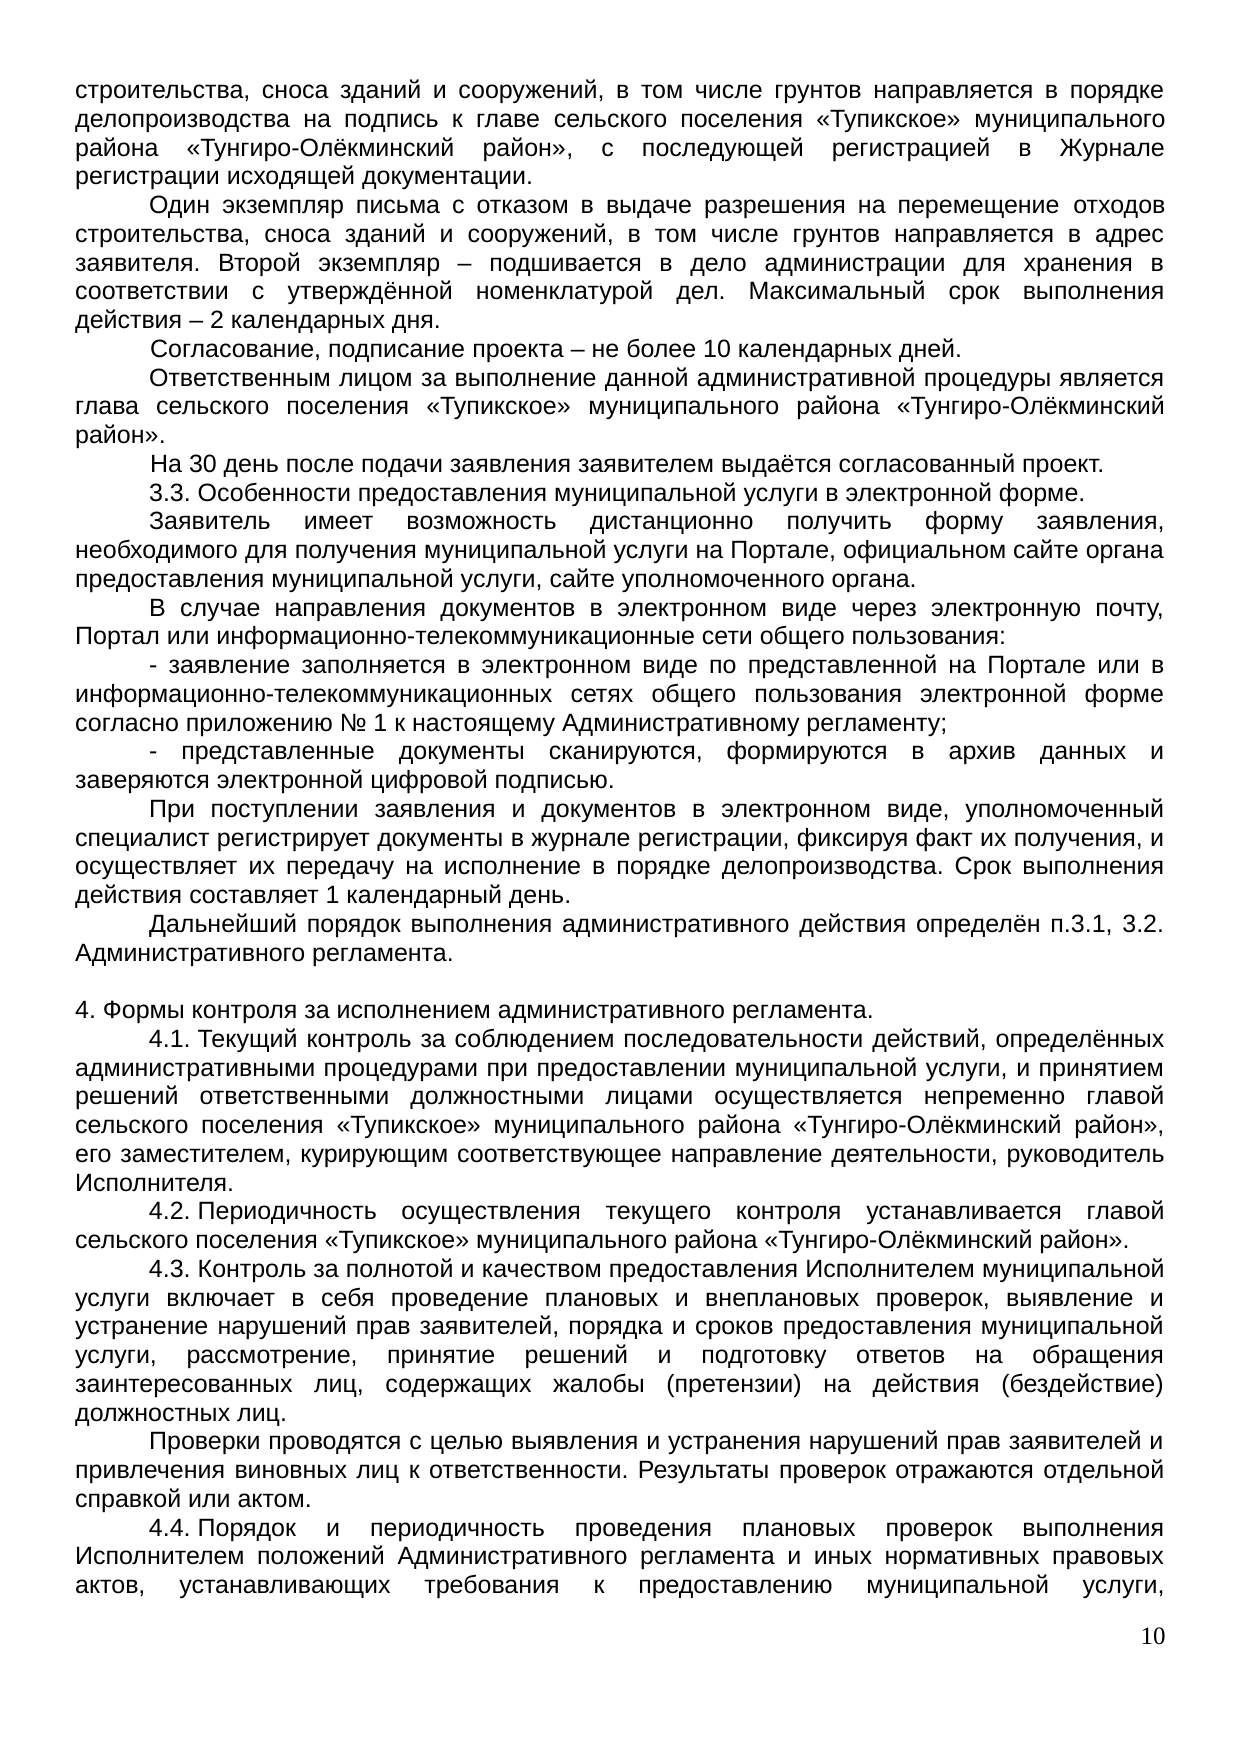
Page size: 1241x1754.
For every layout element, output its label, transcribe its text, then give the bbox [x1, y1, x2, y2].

text Ответственным лицом за выполнение данной административной процедуры является глава сельского поселения «Тупикское» муниципального района «Тунгиро-Олёкминский район». [75, 362, 1165, 449]
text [75, 1512, 1165, 1599]
text Согласование, подписание проекта – не более 10 календарных дней. [75, 334, 1165, 362]
text На 30 день после подачи заявления заявителем выдаётся согласованный проект. [75, 449, 1165, 477]
text При поступлении заявления и документов в электронном виде, уполномоченный специалист регистрирует документы в журнале регистрации, фиксируя факт их получения, и осуществляет их передачу на исполнение в порядке делопроизводства. Срок выполнения действия составляет 1 календарный день. [75, 794, 1165, 909]
text - представленные документы сканируются, формируются в архив данных и заверяются электронной цифровой подписью. [75, 736, 1165, 794]
text 4.1. Текущий контроль за соблюдением последовательности действий, определённых административными процедурами при предоставлении муниципальной услуги, и принятием решений ответственными должностными лицами осуществляется непременно главой сельского поселения «Тупикское» муниципального района «Тунгиро-Олёкминский район», его заместителем, курирующим соответствующее направление деятельности, руководитель Исполнителя. [75, 1024, 1165, 1196]
text 3.3. Особенности предоставления муниципальной услуги в электронной форме. [75, 477, 1165, 506]
text Дальнейший порядок выполнения административного действия определён п.3.1, 3.2. Административного регламента. [75, 909, 1165, 966]
text 4. Формы контроля за исполнением административного регламента. [75, 995, 1165, 1024]
text 4.3. Контроль за полнотой и качеством предоставления Исполнителем муниципальной услуги включает в себя проведение плановых и внеплановых проверок, выявление и устранение нарушений прав заявителей, порядка и сроков предоставления муниципальной услуги, рассмотрение, принятие решений и подготовку ответов на обращения заинтересованных лиц, содержащих жалобы (претензии) на действия (бездействие) должностных лиц. [75, 1254, 1165, 1426]
text В случае направления документов в электронном виде через электронную почту, Портал или информационно-телекоммуникационные сети общего пользования: [75, 592, 1165, 650]
text 4.2. Периодичность осуществления текущего контроля устанавливается главой сельского поселения «Тупикское» муниципального района «Тунгиро-Олёкминский район». [75, 1196, 1165, 1254]
text Проверки проводятся с целью выявления и устранения нарушений прав заявителей и привлечения виновных лиц к ответственности. Результаты проверок отражаются отдельной справкой или актом. [75, 1426, 1165, 1512]
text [75, 75, 1165, 190]
text Один экземпляр письма с отказом в выдаче разрешения на перемещение отходов строительства, сноса зданий и сооружений, в том числе грунтов направляется в адрес заявителя. Второй экземпляр – подшивается в дело администрации для хранения в соответствии с утверждённой номенклатурой дел. Максимальный срок выполнения действия – 2 календарных дня. [75, 190, 1165, 334]
text - заявление заполняется в электронном виде по представленной на Портале или в информационно-телекоммуникационных сетях общего пользования электронной форме согласно приложению № 1 к настоящему Административному регламенту; [75, 650, 1165, 736]
text Заявитель имеет возможность дистанционно получить форму заявления, необходимого для получения муниципальной услуги на Портале, официальном сайте органа предоставления муниципальной услуги, сайте уполномоченного органа. [75, 506, 1165, 592]
